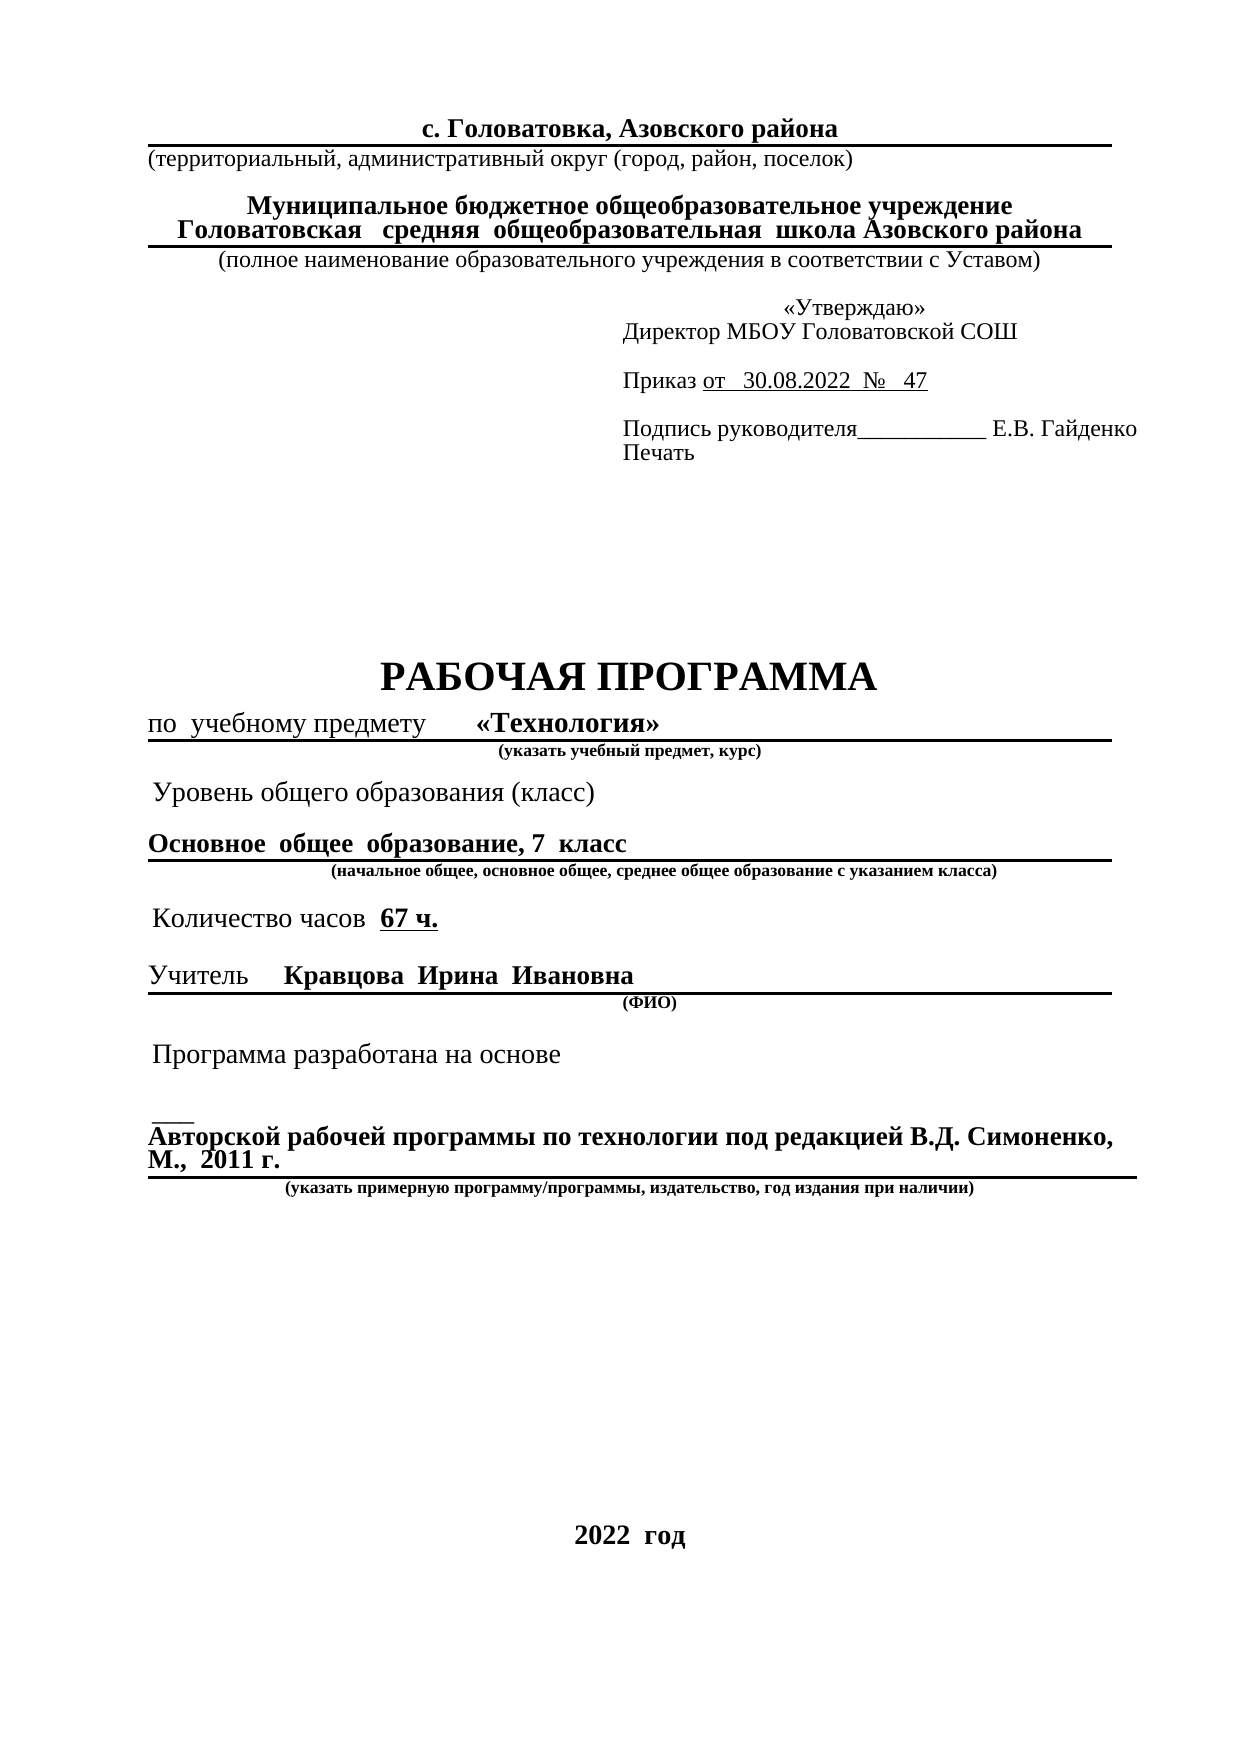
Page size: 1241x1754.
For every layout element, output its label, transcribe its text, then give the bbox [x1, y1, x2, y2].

text РАБОЧАЯ ПРОГРАММА [148, 657, 1110, 699]
text Муниципальное бюджетное общеобразовательное учреждение [148, 195, 1112, 219]
text (полное наименование образовательного учреждения в соответствии с Уставом) [148, 248, 1112, 272]
text «Утверждаю» [783, 296, 1152, 320]
text по учебному предмету «Технология» [148, 713, 1112, 739]
text Учитель Кравцова Ирина Ивановна [148, 966, 1112, 992]
text Программа разработана на основе [152, 1041, 1152, 1069]
text (указать примерную программу/программы, издательство, год издания при наличии) [148, 1179, 1112, 1197]
text Количество часов 67 ч. [152, 905, 1112, 933]
text (территориальный, административный округ (город, район, поселок) [148, 147, 1112, 171]
text (начальное общее, основное общее, среднее общее образование с указанием класса) [177, 862, 1152, 880]
text Печать [623, 442, 1152, 466]
text Приказ от 30.08.2022 № 47 [623, 369, 1152, 393]
text Директор МБОУ Головатовской СОШ [623, 320, 1152, 344]
text ___ [152, 1098, 1152, 1126]
text Головатовская средняя общеобразовательная школа Азовского района [148, 219, 1112, 245]
text (указать учебный предмет, курс) [148, 742, 1112, 760]
text (ФИО) [148, 995, 1152, 1012]
text Уровень общего образования (класс) [152, 779, 1152, 807]
text с. Головатовка, Азовского района [148, 118, 1112, 144]
text Авторской рабочей программы по технологии под редакцией В.Д. Симоненко, М., 2011 г. [148, 1126, 1137, 1176]
text Основное общее образование, 7 класс [148, 833, 1112, 859]
text 2022 год [148, 1518, 1112, 1551]
text Подпись руководителя Е.В. Гайденко [623, 418, 1152, 442]
